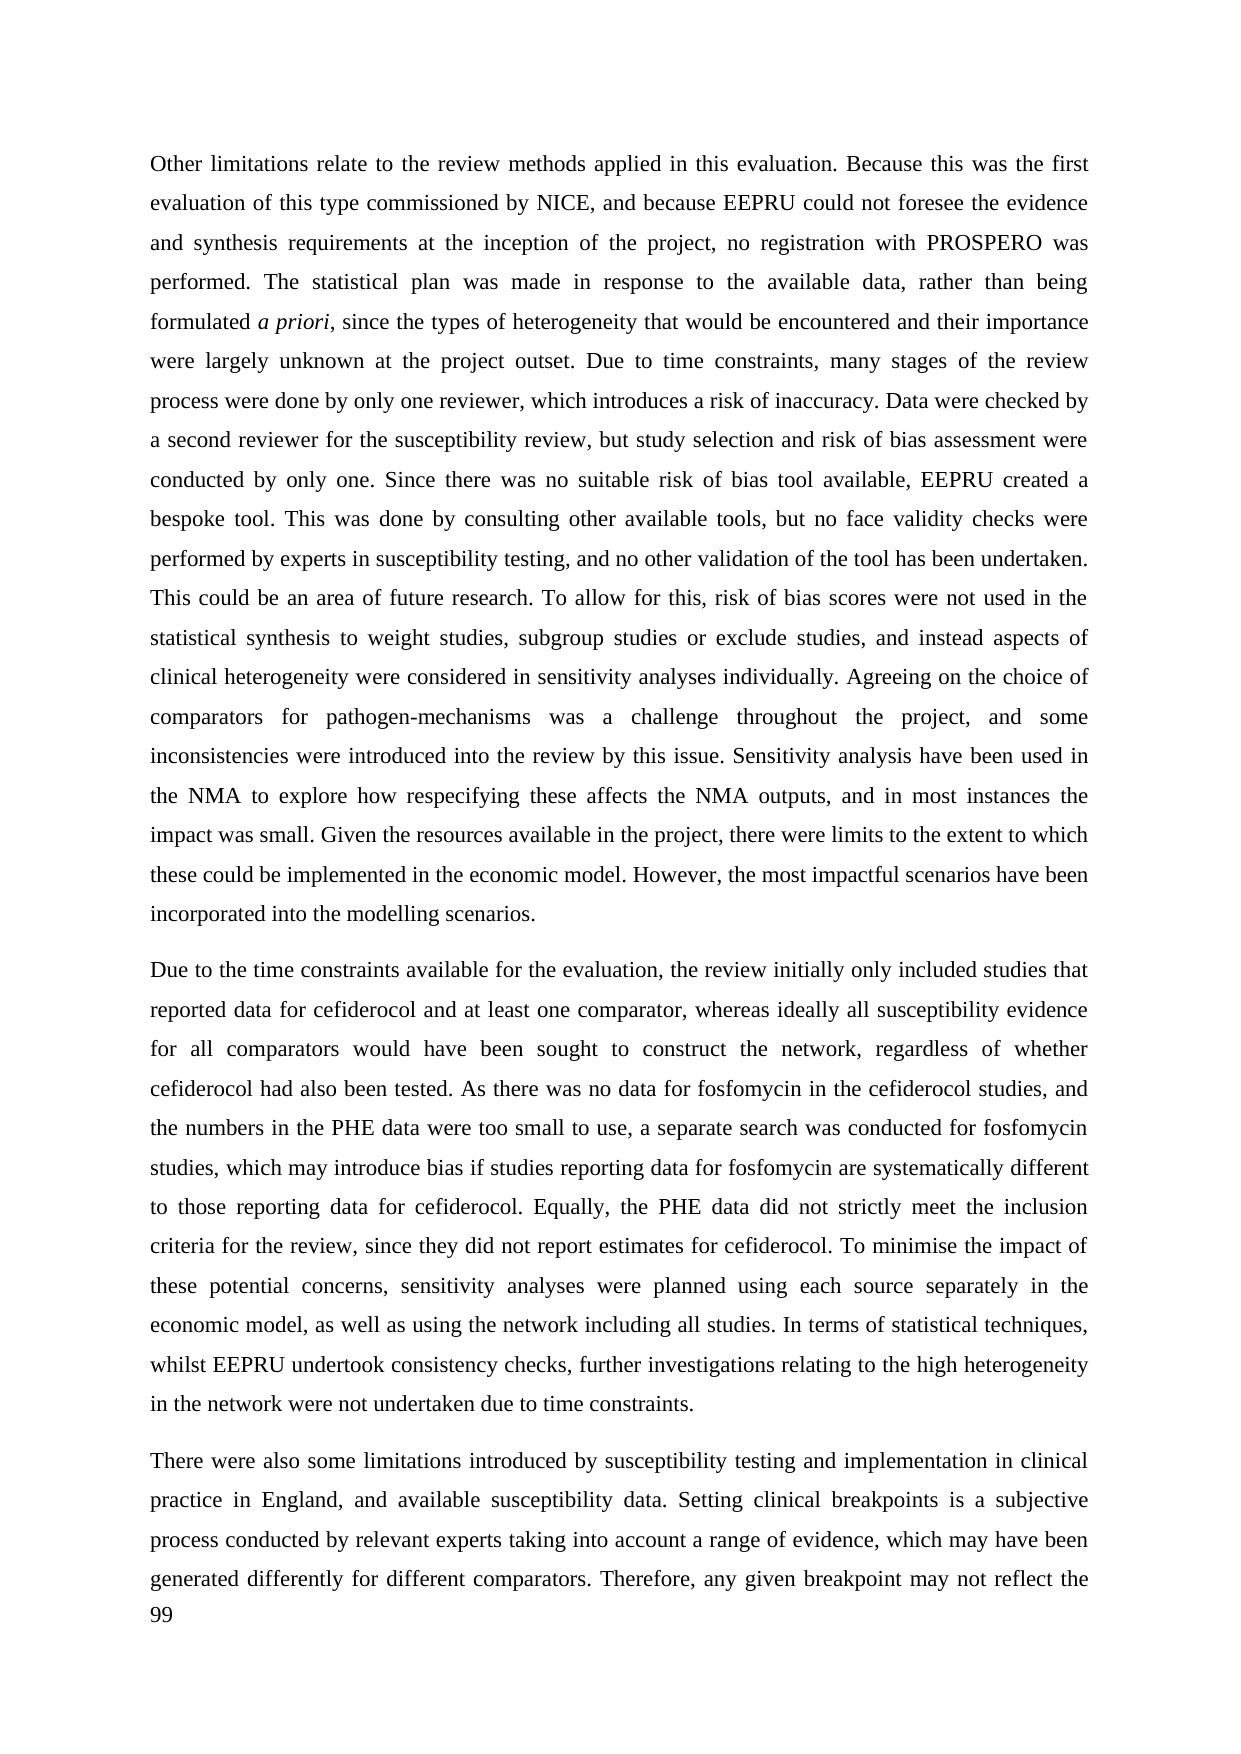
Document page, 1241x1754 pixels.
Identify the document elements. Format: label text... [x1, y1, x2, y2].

text Due to the time constraints available for the evaluation, the review initially only included studies that reported data for cefiderocol and at least one comparator, whereas ideally all susceptibility evidence for all comparators would have been sought to construct the network, regardless of whether cefiderocol had also been tested. As there was no data for fosfomycin in the cefiderocol studies, and the numbers in the PHE data were too small to use, a separate search was conducted for fosfomycin studies, which may introduce bias if studies reporting data for fosfomycin are systematically different to those reporting data for cefiderocol. Equally, the PHE data did not strictly meet the inclusion criteria for the review, since they did not report estimates for cefiderocol. To minimise the impact of these potential concerns, sensitivity analyses were planned using each source separately in the economic model, as well as using the network including all studies. In terms of statistical techniques, whilst EEPRU undertook consistency checks, further investigations relating to the high heterogeneity in the network were not undertaken due to time constraints. [150, 956, 1090, 1417]
text Other limitations relate to the review methods applied in this evaluation. Because this was the first evaluation of this type commissioned by NICE, and because EEPRU could not foresee the evidence and synthesis requirements at the inception of the project, no registration with PROSPERO was performed. The statistical plan was made in response to the available data, rather than being formulated a priori, since the types of heterogeneity that would be encountered and their importance were largely unknown at the project outset. Due to time constraints, many stages of the review process were done by only one reviewer, which introduces a risk of inaccuracy. Data were checked by a second reviewer for the susceptibility review, but study selection and risk of bias assessment were conducted by only one. Since there was no suitable risk of bias tool available, EEPRU created a bespoke tool. This was done by consulting other available tools, but no face validity checks were performed by experts in susceptibility testing, and no other validation of the tool has been undertaken. This could be an area of future research. To allow for this, risk of bias scores were not used in the statistical synthesis to weight studies, subgroup studies or exclude studies, and instead aspects of clinical heterogeneity were considered in sensitivity analyses individually. Agreeing on the choice of comparators for pathogen-mechanisms was a challenge throughout the project, and some inconsistencies were introduced into the review by this issue. Sensitivity analysis have been used in the NMA to explore how respecifying these affects the NMA outputs, and in most instances the impact was small. Given the resources available in the project, there were limits to the extent to which these could be implemented in the economic model. However, the most impactful scenarios have been incorporated into the modelling scenarios. [150, 150, 1090, 926]
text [150, 1447, 1090, 1591]
